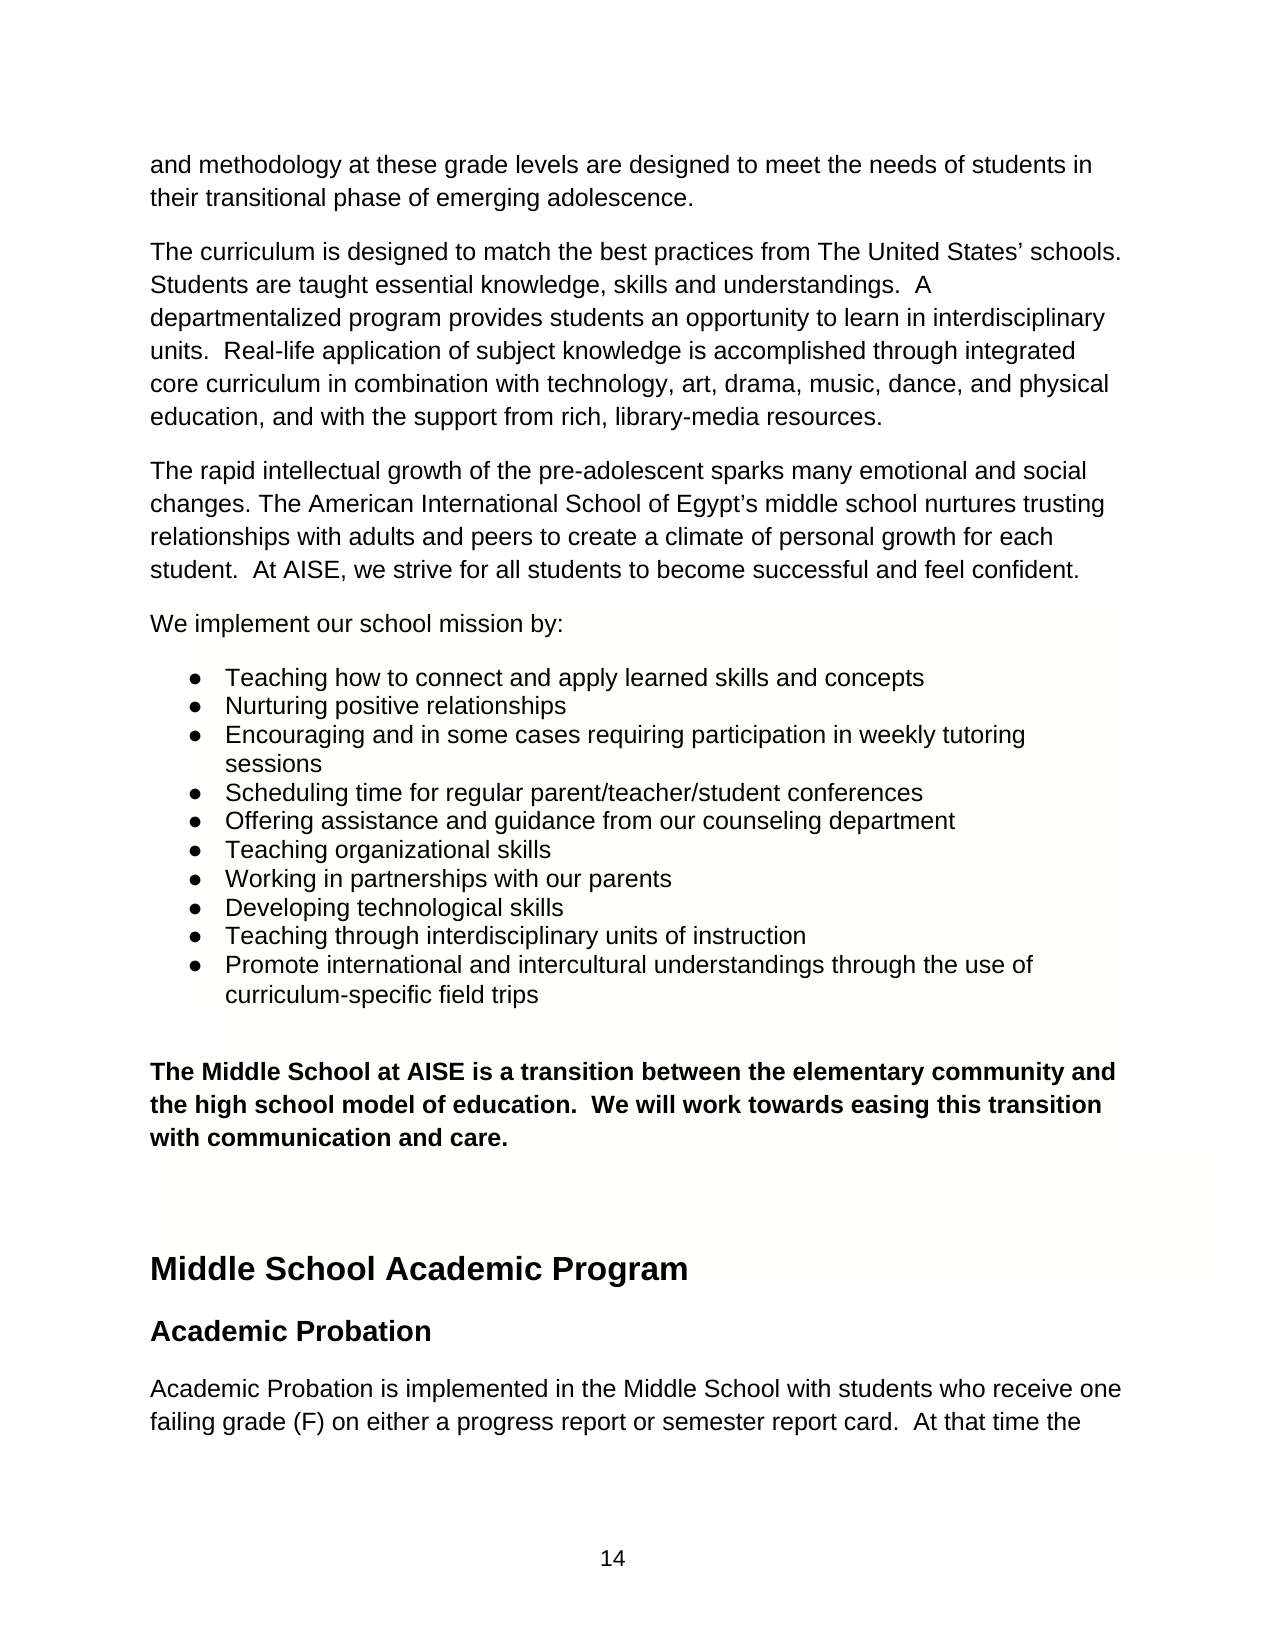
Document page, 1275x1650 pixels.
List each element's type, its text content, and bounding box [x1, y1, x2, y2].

list Teaching organizational skills [187, 835, 1125, 864]
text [150, 150, 1125, 212]
list Promote international and intercultural understandings through the use of curriculum-specific field trips [187, 950, 1125, 1009]
list Offering assistance and guidance from our counseling department [187, 806, 1125, 835]
list Nurturing positive relationships [187, 691, 1125, 720]
list Teaching through interdisciplinary units of instruction [187, 921, 1125, 950]
text Academic Probation [150, 1314, 1125, 1348]
list Working in partnerships with our parents [187, 864, 1125, 893]
list Encouraging and in some cases requiring participation in weekly tutoring sessions [187, 720, 1125, 778]
list Developing technological skills [187, 893, 1125, 921]
text Middle School Academic Program [150, 1249, 1215, 1288]
text The rapid intellectual growth of the pre-adolescent sparks many emotional and social changes. The American International School of Egypt’s middle school nurtures trusting relationships with adults and peers to create a climate of personal growth for each student. At AISE, we strive for all students to become successful and feel confident. [150, 456, 1125, 584]
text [150, 1374, 1125, 1436]
text We implement our school mission by: [150, 609, 1125, 637]
text The Middle School at AISE is a transition between the elementary community and the high school model of education. We will work towards easing this transition with communication and care. [150, 1057, 1125, 1151]
list Scheduling time for regular parent/teacher/student conferences [187, 778, 1125, 806]
text The curriculum is designed to match the best practices from The United States’ schools. Students are taught essential knowledge, skills and understandings. A departmentalized program provides students an opportunity to learn in interdisciplinary units. Real-life application of subject knowledge is accomplished through integrated core curriculum in combination with technology, art, drama, music, dance, and physical education, and with the support from rich, library-media resources. [150, 237, 1125, 431]
list Teaching how to connect and apply learned skills and concepts [187, 663, 1125, 691]
